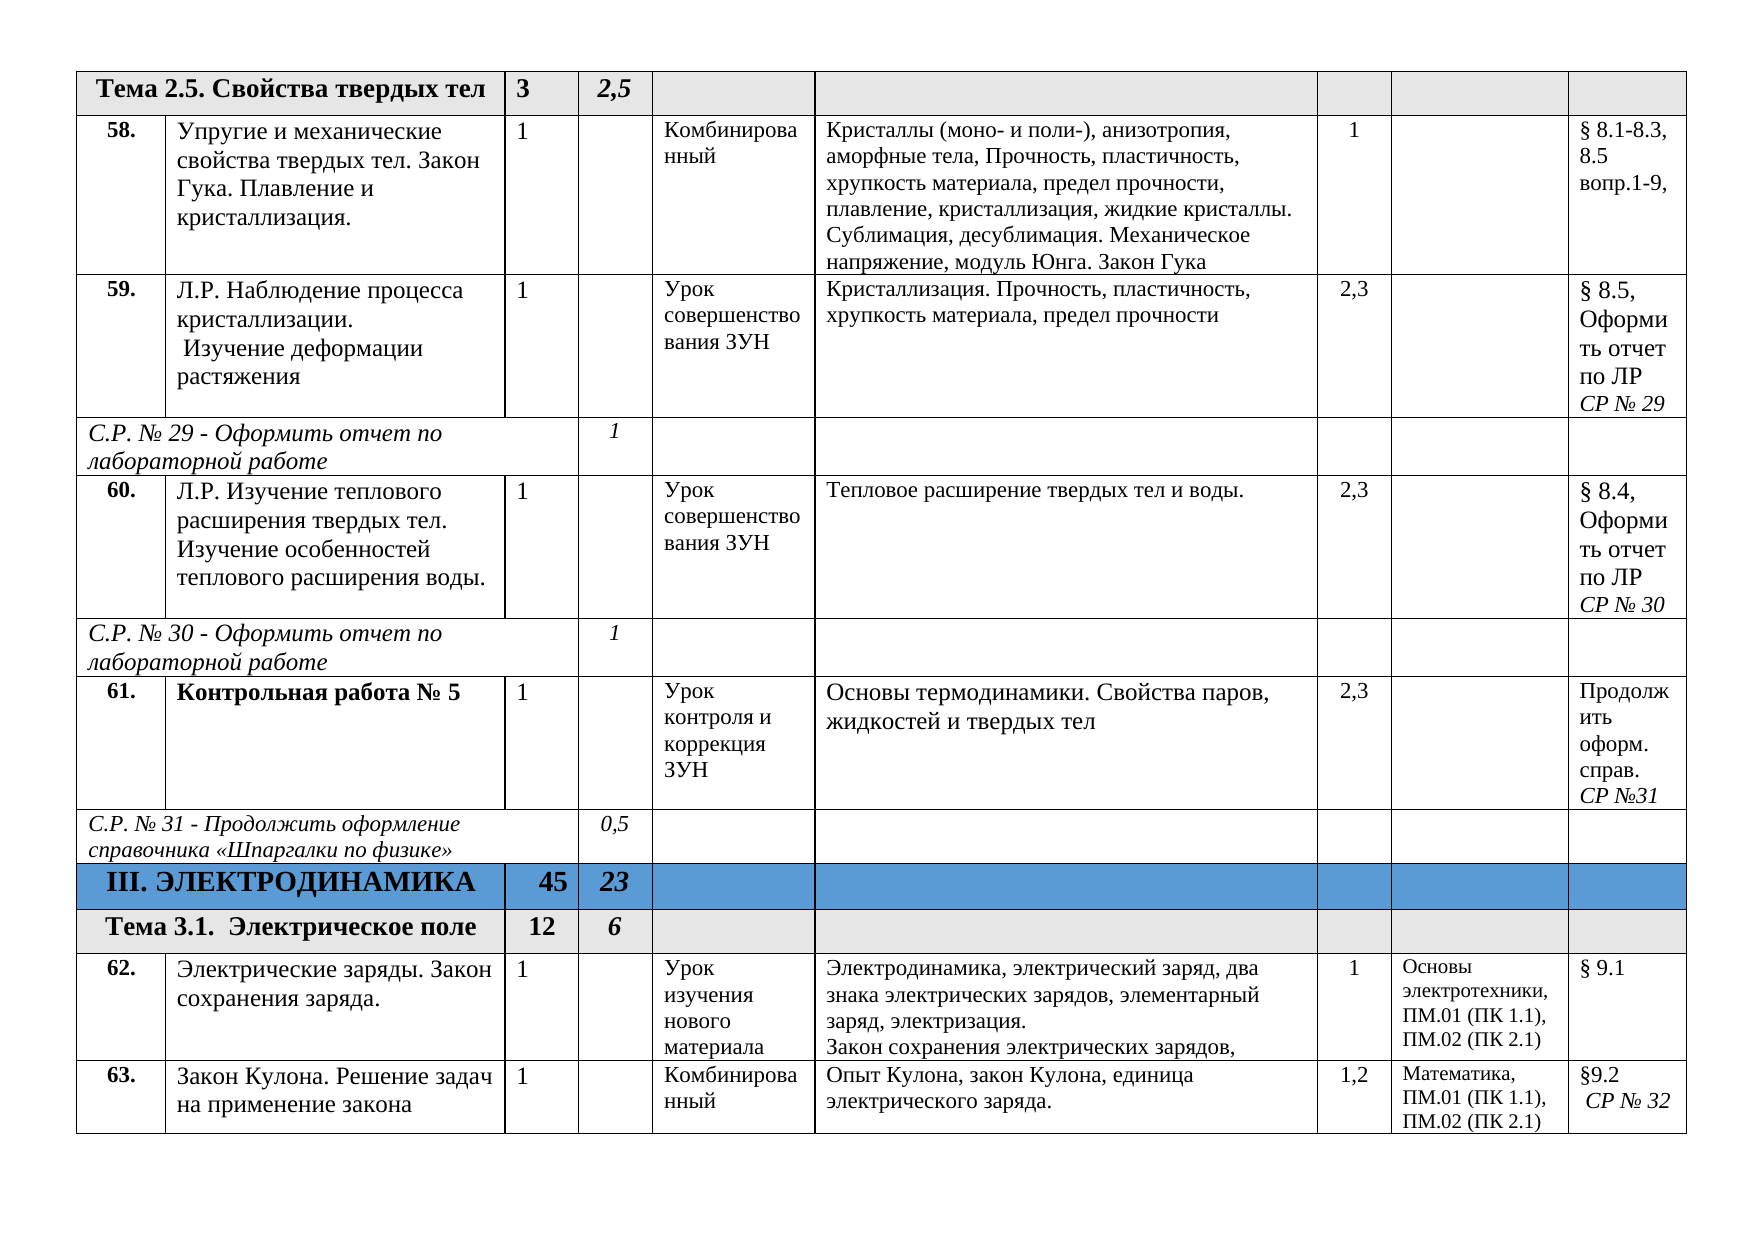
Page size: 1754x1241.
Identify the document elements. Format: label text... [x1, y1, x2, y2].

table_cell [816, 864, 1317, 909]
table_cell 61. [77, 677, 165, 809]
table_cell [816, 810, 1317, 863]
table_cell Л.Р. Наблюдение процесса кристаллизации. Изучение деформации растяжения [166, 275, 504, 417]
table_cell [1569, 418, 1686, 475]
table_cell Тепловое расширение твердых тел и воды. [816, 476, 1317, 617]
table_cell Комбинированный [653, 116, 814, 274]
table_cell 2,3 [1318, 677, 1391, 809]
table_cell Основы электротехники, ПМ.01 (ПК 1.1), ПМ.02 (ПК 2.1) [1392, 954, 1568, 1060]
table_cell 2,5 [579, 72, 652, 115]
table_cell Урок контроля и коррекция ЗУН [653, 677, 814, 809]
table_cell 1,2 [1318, 1061, 1391, 1133]
table_cell Продолжить оформ. справ. СР №31 [1569, 677, 1686, 809]
table_cell Урок изучения нового материала [653, 954, 814, 1060]
table_cell 3 [506, 72, 578, 115]
table_cell 1 [1318, 116, 1391, 274]
table_cell 1 [506, 677, 578, 809]
table_cell 0,5 [579, 810, 652, 863]
table_cell С.Р. № 29 - Оформить отчет по лабораторной работе [77, 418, 578, 475]
table_cell [816, 619, 1317, 676]
table_cell [579, 476, 652, 617]
table_cell 2,3 [1318, 476, 1391, 617]
table_cell [1569, 72, 1686, 115]
table_cell §9.2 СР № 32 [1569, 1061, 1686, 1133]
table_cell Основы термодинамики. Свойства паров, жидкостей и твердых тел [816, 677, 1317, 809]
table_cell [1569, 910, 1686, 953]
table_cell § 8.1-8.3, 8.5 вопр.1-9, [1569, 116, 1686, 274]
table_cell [653, 72, 814, 115]
table_cell С.Р. № 30 - Оформить отчет по лабораторной работе [77, 619, 578, 676]
table_cell 6 [579, 910, 652, 953]
table_cell [1318, 72, 1391, 115]
table_cell 1 [506, 954, 578, 1060]
table_cell 2,3 [1318, 275, 1391, 417]
table_cell Кристаллизация. Прочность, пластичность, хрупкость материала, предел прочности [816, 275, 1317, 417]
table_cell [653, 810, 814, 863]
table_cell 1 [506, 476, 578, 617]
table_cell 12 [506, 910, 578, 953]
table_cell [1392, 275, 1568, 417]
table_cell [1392, 418, 1568, 475]
table_cell [1318, 418, 1391, 475]
table_cell [1318, 910, 1391, 953]
table_cell [579, 677, 652, 809]
table_cell [653, 910, 814, 953]
table_cell [653, 418, 814, 475]
table_cell § 9.1 [1569, 954, 1686, 1060]
table_cell Урок совершенствования ЗУН [653, 476, 814, 617]
table_cell 23 [579, 864, 652, 909]
table_cell § 8.4, Оформить отчет по ЛР СР № 30 [1569, 476, 1686, 617]
table_cell 1 [579, 418, 652, 475]
table_cell Контрольная работа № 5 [166, 677, 504, 809]
table_cell Тема 3.1. Электрическое поле [77, 910, 504, 953]
table_cell [1318, 864, 1391, 909]
table_cell Кристаллы (моно- и поли-), анизотропия, аморфные тела, Прочность, пластичность, хрупкость материала, предел прочности, плавление, кристаллизация, жидкие кристаллы. Сублимация, десублимация. Механическое напряжение, модуль Юнга. Закон Гука [816, 116, 1317, 274]
table_cell 62. [77, 954, 165, 1060]
table_cell Тема 2.5. Свойства твердых тел [77, 72, 504, 115]
table_cell [1392, 476, 1568, 617]
table_cell 1 [579, 619, 652, 676]
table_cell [166, 1061, 504, 1133]
table_cell Л.Р. Изучение теплового расширения твердых тел. Изучение особенностей теплового расширения воды. [166, 476, 504, 617]
table_cell [1392, 72, 1568, 115]
table_cell 1 [1318, 954, 1391, 1060]
table_cell Электрические заряды. Закон сохранения заряда. [166, 954, 504, 1060]
table_cell 60. [77, 476, 165, 617]
table_cell [816, 418, 1317, 475]
table_cell [579, 1061, 652, 1133]
table_cell 59. [77, 275, 165, 417]
table_cell 58. [77, 116, 165, 274]
table_cell [579, 275, 652, 417]
table_cell [1569, 864, 1686, 909]
table_cell [1392, 677, 1568, 809]
table_cell [1392, 619, 1568, 676]
table_cell Урок совершенствования ЗУН [653, 275, 814, 417]
table_cell Упругие и механические свойства твердых тел. Закон Гука. Плавление и кристаллизация. [166, 116, 504, 274]
table_cell [816, 910, 1317, 953]
table_cell С.Р. № 31 - Продолжить оформление справочника «Шпаргалки по физике» [77, 810, 578, 863]
table_cell 45 [506, 864, 578, 909]
table_cell 1 [506, 116, 578, 274]
table_cell [1569, 810, 1686, 863]
table_cell 1 [506, 275, 578, 417]
table_cell 63. [77, 1061, 165, 1133]
table_cell [1392, 864, 1568, 909]
table_cell Комбинированный [653, 1061, 814, 1133]
table_cell [1392, 810, 1568, 863]
table_cell § 8.5, Оформить отчет по ЛР СР № 29 [1569, 275, 1686, 417]
table_cell [1569, 619, 1686, 676]
table_cell [816, 72, 1317, 115]
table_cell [816, 1061, 1317, 1133]
table_cell [1318, 810, 1391, 863]
table_cell 1 [506, 1061, 578, 1133]
table_cell [1318, 619, 1391, 676]
table_cell [1392, 116, 1568, 274]
table_cell [653, 619, 814, 676]
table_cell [1392, 1061, 1568, 1133]
table_cell III. Электродинамика [77, 864, 504, 909]
table_cell [579, 116, 652, 274]
table_cell [653, 864, 814, 909]
table_cell [1392, 910, 1568, 953]
table_cell Электродинамика, электрический заряд, два знака электрических зарядов, элементарный заряд, электризация. Закон сохранения электрических зарядов, [816, 954, 1317, 1060]
table_cell [579, 954, 652, 1060]
